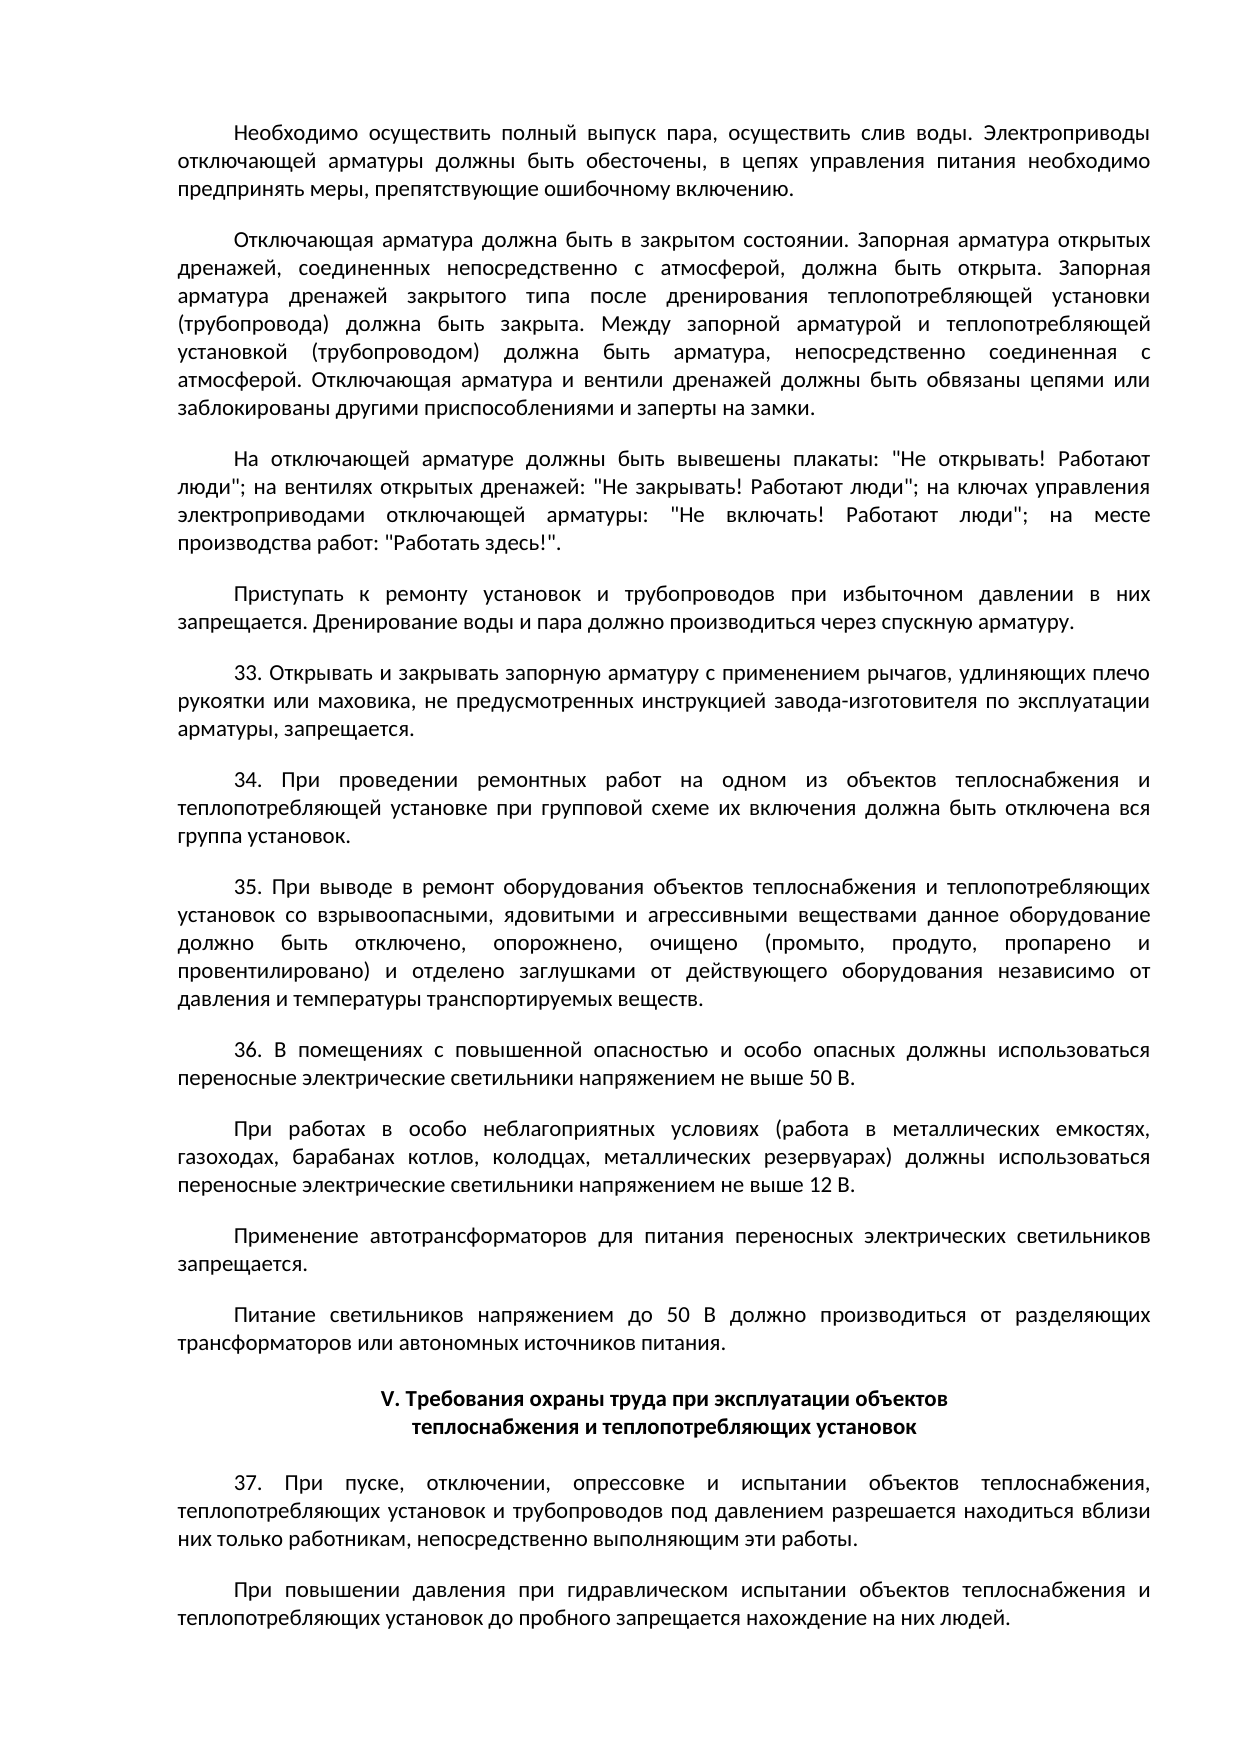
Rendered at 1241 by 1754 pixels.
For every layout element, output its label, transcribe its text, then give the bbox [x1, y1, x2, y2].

text 33. Открывать и закрывать запорную арматуру с применением рычагов, удлиняющих плечо рукоятки или маховика, не предусмотренных инструкцией завода-изготовителя по эксплуатации арматуры, запрещается. [177, 658, 1152, 742]
text На отключающей арматуре должны быть вывешены плакаты: "Не открывать! Работают люди"; на вентилях открытых дренажей: "Не закрывать! Работают люди"; на ключах управления электроприводами отключающей арматуры: "Не включать! Работают люди"; на месте производства работ: "Работать здесь!". [177, 444, 1152, 556]
text 34. При проведении ремонтных работ на одном из объектов теплоснабжения и теплопотребляющей установке при групповой схеме их включения должна быть отключена вся группа установок. [177, 765, 1152, 849]
text При работах в особо неблагоприятных условиях (работа в металлических емкостях, газоходах, барабанах котлов, колодцах, металлических резервуарах) должны использоваться переносные электрические светильники напряжением не выше 12 В. [177, 1114, 1152, 1198]
text Необходимо осуществить полный выпуск пара, осуществить слив воды. Электроприводы отключающей арматуры должны быть обесточены, в цепях управления питания необходимо предпринять меры, препятствующие ошибочному включению. [177, 118, 1152, 202]
text Отключающая арматура должна быть в закрытом состоянии. Запорная арматура открытых дренажей, соединенных непосредственно с атмосферой, должна быть открыта. Запорная арматура дренажей закрытого типа после дренирования теплопотребляющей установки (трубопровода) должна быть закрыта. Между запорной арматурой и теплопотребляющей установкой (трубопроводом) должна быть арматура, непосредственно соединенная с атмосферой. Отключающая арматура и вентили дренажей должны быть обвязаны цепями или заблокированы другими приспособлениями и заперты на замки. [177, 225, 1152, 421]
text 36. В помещениях с повышенной опасностью и особо опасных должны использоваться переносные электрические светильники напряжением не выше 50 В. [177, 1035, 1152, 1091]
text Питание светильников напряжением до 50 В должно производиться от разделяющих трансформаторов или автономных источников питания. [177, 1300, 1152, 1356]
title теплоснабжения и теплопотребляющих установок [177, 1412, 1152, 1440]
text Приступать к ремонту установок и трубопроводов при избыточном давлении в них запрещается. Дренирование воды и пара должно производиться через спускную арматуру. [177, 579, 1152, 635]
title V. Требования охраны труда при эксплуатации объектов [177, 1384, 1152, 1412]
text 37. При пуске, отключении, опрессовке и испытании объектов теплоснабжения, теплопотребляющих установок и трубопроводов под давлением разрешается находиться вблизи них только работникам, непосредственно выполняющим эти работы. [177, 1468, 1152, 1552]
text При повышении давления при гидравлическом испытании объектов теплоснабжения и теплопотребляющих установок до пробного запрещается нахождение на них людей. [177, 1575, 1152, 1631]
text Применение автотрансформаторов для питания переносных электрических светильников запрещается. [177, 1221, 1152, 1277]
text 35. При выводе в ремонт оборудования объектов теплоснабжения и теплопотребляющих установок со взрывоопасными, ядовитыми и агрессивными веществами данное оборудование должно быть отключено, опорожнено, очищено (промыто, продуто, пропарено и провентилировано) и отделено заглушками от действующего оборудования независимо от давления и температуры транспортируемых веществ. [177, 872, 1152, 1012]
